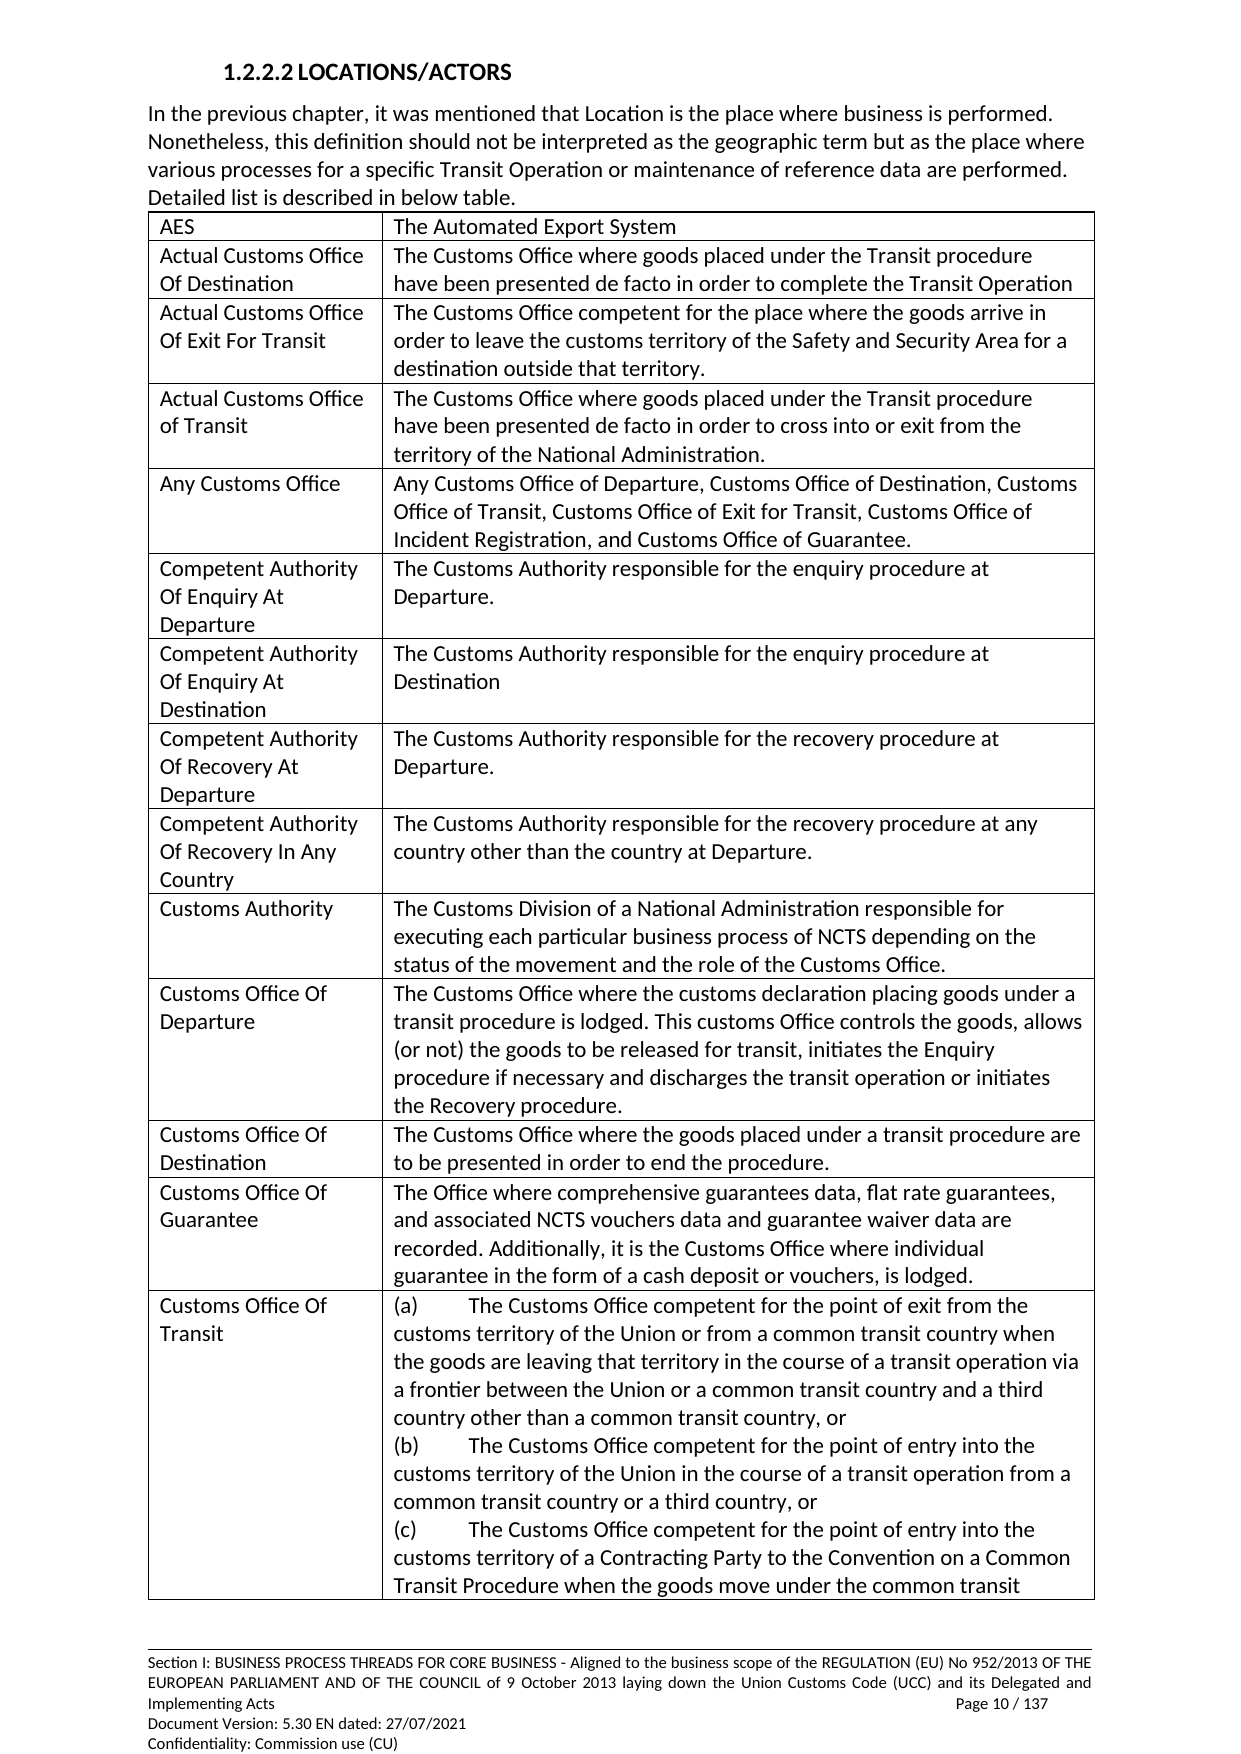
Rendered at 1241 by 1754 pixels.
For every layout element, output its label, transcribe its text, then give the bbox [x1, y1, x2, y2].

table_header The Automated Export System [383, 213, 1094, 240]
table_cell The Customs Authority responsible for the enquiry procedure at Destination [383, 639, 1094, 723]
table_cell The Customs Office where the customs declaration placing goods under a transit procedure is lodged. This customs Office controls the goods, allows (or not) the goods to be released for transit, initiates the Enquiry procedure if necessary and discharges the transit operation or initiates the Recovery procedure. [383, 979, 1094, 1119]
table_cell Actual Customs Office Of Exit For Transit [149, 299, 382, 383]
table_cell The Customs Office where goods placed under the Transit procedure have been presented de facto in order to cross into or exit from the territory of the National Administration. [383, 384, 1094, 468]
text In the previous chapter, it was mentioned that Location is the place where business is performed. Nonetheless, this definition should not be interpreted as the geographic term but as the place where various processes for a specific Transit Operation or maintenance of reference data are performed. Detailed list is described in below table. [148, 99, 1092, 211]
table_cell Competent Authority Of Enquiry At Departure [149, 554, 382, 638]
table_header AES [149, 213, 382, 240]
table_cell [149, 1291, 382, 1599]
table_cell The Customs Division of a National Administration responsible for executing each particular business process of NCTS depending on the status of the movement and the role of the Customs Office. [383, 894, 1094, 978]
table_cell Competent Authority Of Recovery In Any Country [149, 809, 382, 893]
subtitle Locations/Actors [223, 56, 1092, 87]
table_cell Actual Customs Office Of Destination [149, 241, 382, 297]
table_cell The Customs Office where goods placed under the Transit procedure have been presented de facto in order to complete the Transit Operation [383, 241, 1094, 297]
table_cell The Customs Office competent for the place where the goods arrive in order to leave the customs territory of the Safety and Security Area for a destination outside that territory. [383, 299, 1094, 383]
table_cell Any Customs Office [149, 469, 382, 553]
table_cell Customs Office Of Departure [149, 979, 382, 1119]
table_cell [383, 1291, 1094, 1599]
table_cell The Customs Authority responsible for the recovery procedure at Departure. [383, 724, 1094, 808]
table_cell Actual Customs Office of Transit [149, 384, 382, 468]
table_cell The Customs Office where the goods placed under a transit procedure are to be presented in order to end the procedure. [383, 1121, 1094, 1177]
table_cell The Customs Authority responsible for the recovery procedure at any country other than the country at Departure. [383, 809, 1094, 893]
table_cell The Customs Authority responsible for the enquiry procedure at Departure. [383, 554, 1094, 638]
table_cell Any Customs Office of Departure, Customs Office of Destination, Customs Office of Transit, Customs Office of Exit for Transit, Customs Office of Incident Registration, and Customs Office of Guarantee. [383, 469, 1094, 553]
table_cell Competent Authority Of Enquiry At Destination [149, 639, 382, 723]
table_cell Customs Office Of Guarantee [149, 1178, 382, 1290]
table_cell Customs Authority [149, 894, 382, 978]
table_cell The Office where comprehensive guarantees data, flat rate guarantees, and associated NCTS vouchers data and guarantee waiver data are recorded. Additionally, it is the Customs Office where individual guarantee in the form of a cash deposit or vouchers, is lodged. [383, 1178, 1094, 1290]
table_cell Competent Authority Of Recovery At Departure [149, 724, 382, 808]
table_cell Customs Office Of Destination [149, 1121, 382, 1177]
